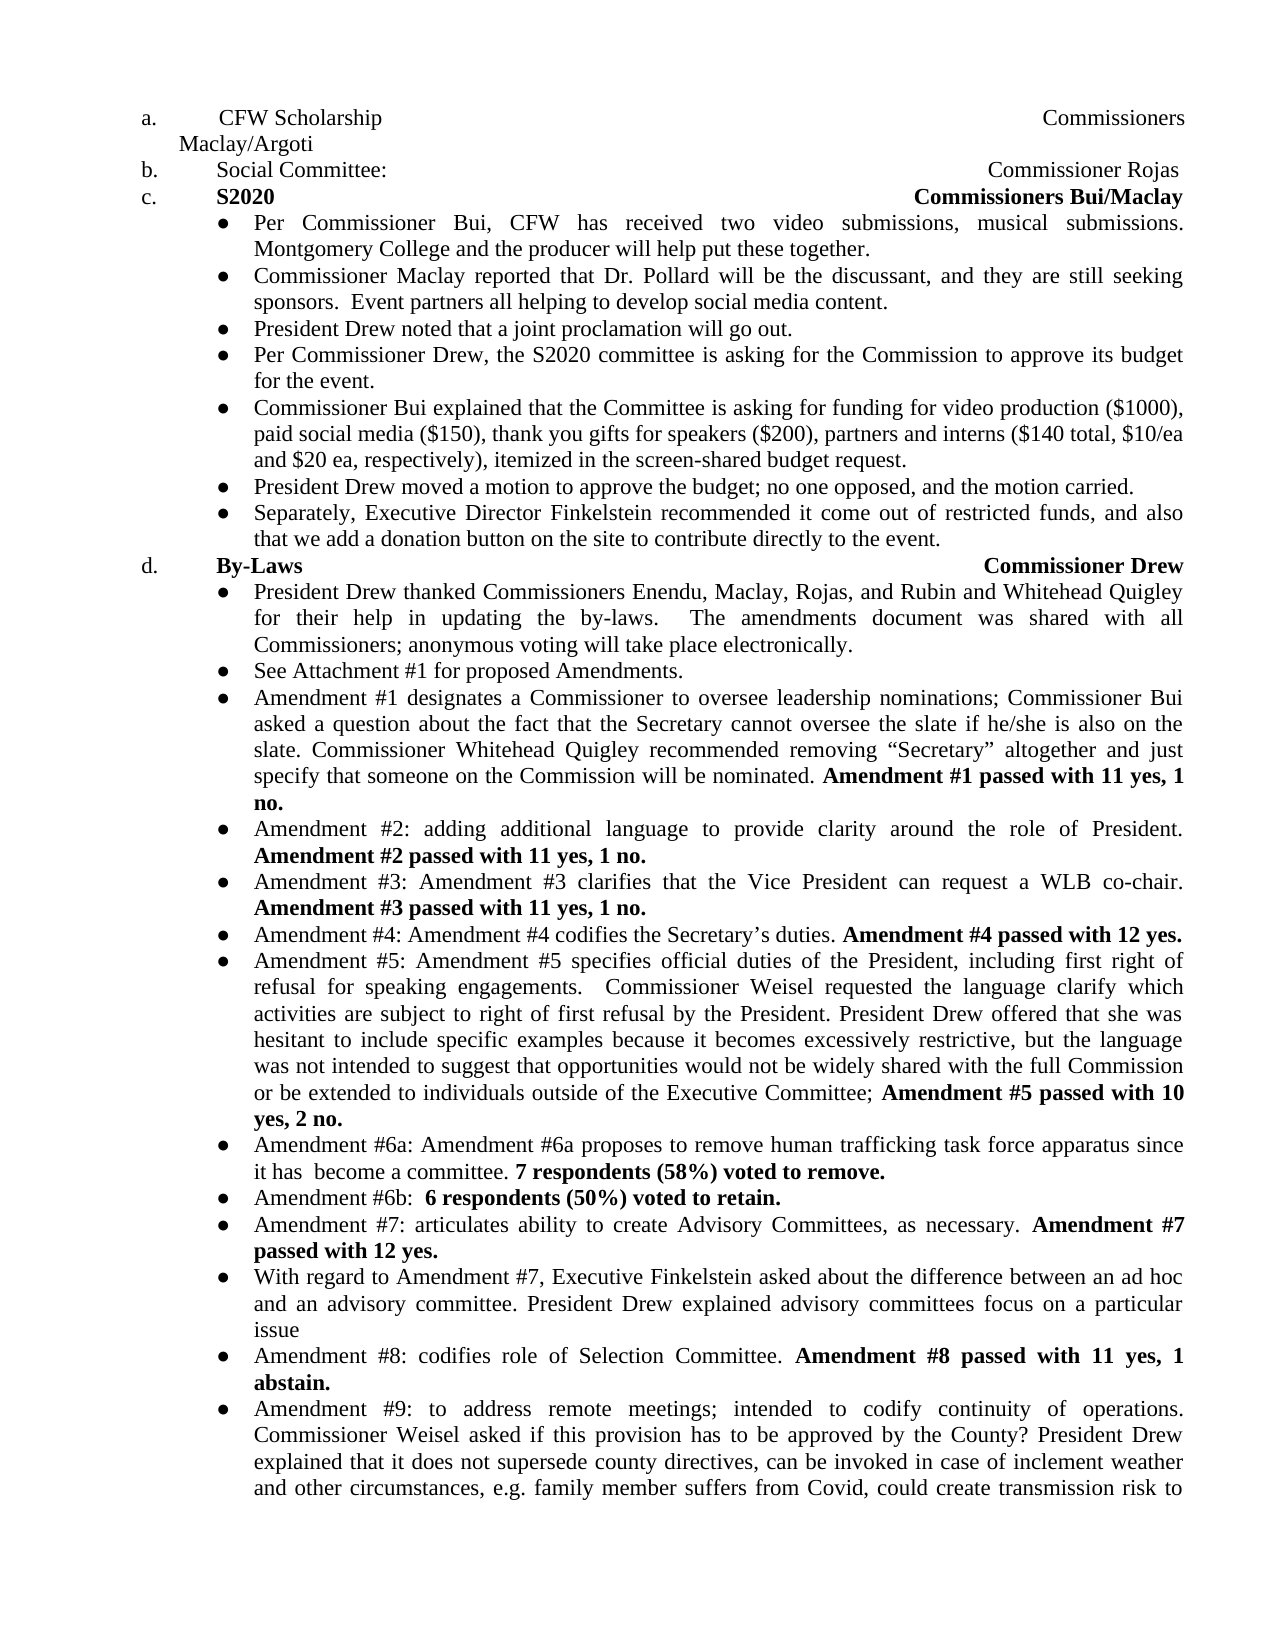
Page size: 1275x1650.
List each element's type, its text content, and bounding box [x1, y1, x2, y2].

list S2020 Commissioners Bui/Maclay [141, 183, 1185, 209]
list Commissioner Bui explained that the Committee is asking for funding for video production ($1000), paid social media ($150), thank you gifts for speakers ($200), partners and interns ($140 total, $10/ea and $20 ea, respectively), itemized in the screen-shared budget request. [216, 394, 1185, 473]
list CFW Scholarship Commissioners Maclay/Argoti [141, 104, 1185, 156]
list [216, 1395, 1185, 1501]
list Per Commissioner Drew, the S2020 committee is asking for the Commission to approve its budget for the event. [216, 341, 1185, 394]
list With regard to Amendment #7, Executive Finkelstein asked about the difference between an ad hoc and an advisory committee. President Drew explained advisory committees focus on a particular issue [216, 1263, 1185, 1342]
list Amendment #2: adding additional language to provide clarity around the role of President. Amendment #2 passed with 11 yes, 1 no. [216, 815, 1185, 868]
list See Attachment #1 for proposed Amendments. [216, 657, 1185, 683]
list Social Committee: Commissioner Rojas [141, 156, 1185, 183]
list President Drew moved a motion to approve the budget; no one opposed, and the motion carried. [216, 473, 1185, 499]
list Amendment #5: Amendment #5 specifies official duties of the President, including first right of refusal for speaking engagements. Commissioner Weisel requested the language clarify which activities are subject to right of first refusal by the President. President Drew offered that she was hesitant to include specific examples because it becomes excessively restrictive, but the language was not intended to suggest that opportunities would not be widely shared with the full Commission or be extended to individuals outside of the Executive Committee; Amendment #5 passed with 10 yes, 2 no. [216, 947, 1185, 1132]
list Amendment #1 designates a Commissioner to oversee leadership nominations; Commissioner Bui asked a question about the fact that the Secretary cannot oversee the slate if he/she is also on the slate. Commissioner Whitehead Quigley recommended removing “Secretary” altogether and just specify that someone on the Commission will be nominated. Amendment #1 passed with 11 yes, 1 no. [216, 683, 1185, 815]
list By-Laws Commissioner Drew [141, 552, 1185, 578]
list Separately, Executive Director Finkelstein recommended it come out of restricted funds, and also that we add a donation button on the site to contribute directly to the event. [216, 499, 1185, 552]
list Amendment #8: codifies role of Selection Committee. Amendment #8 passed with 11 yes, 1 abstain. [216, 1342, 1185, 1395]
list Amendment #7: articulates ability to create Advisory Committees, as necessary. Amendment #7 passed with 12 yes. [216, 1211, 1185, 1263]
list Amendment #4: Amendment #4 codifies the Secretary’s duties. Amendment #4 passed with 12 yes. [216, 921, 1185, 947]
list President Drew noted that a joint proclamation will go out. [216, 314, 1185, 341]
list Per Commissioner Bui, CFW has received two video submissions, musical submissions. Montgomery College and the producer will help put these together. [216, 209, 1185, 262]
list Amendment #6b: 6 respondents (50%) voted to retain. [216, 1184, 1185, 1211]
list President Drew thanked Commissioners Enendu, Maclay, Rojas, and Rubin and Whitehead Quigley for their help in updating the by-laws. The amendments document was shared with all Commissioners; anonymous voting will take place electronically. [216, 578, 1185, 657]
list Amendment #3: Amendment #3 clarifies that the Vice President can request a WLB co-chair. Amendment #3 passed with 11 yes, 1 no. [216, 868, 1185, 921]
list Amendment #6a: Amendment #6a proposes to remove human trafficking task force apparatus since it has become a committee. 7 respondents (58%) voted to remove. [216, 1132, 1185, 1184]
list Commissioner Maclay reported that Dr. Pollard will be the discussant, and they are still seeking sponsors. Event partners all helping to develop social media content. [216, 262, 1185, 314]
